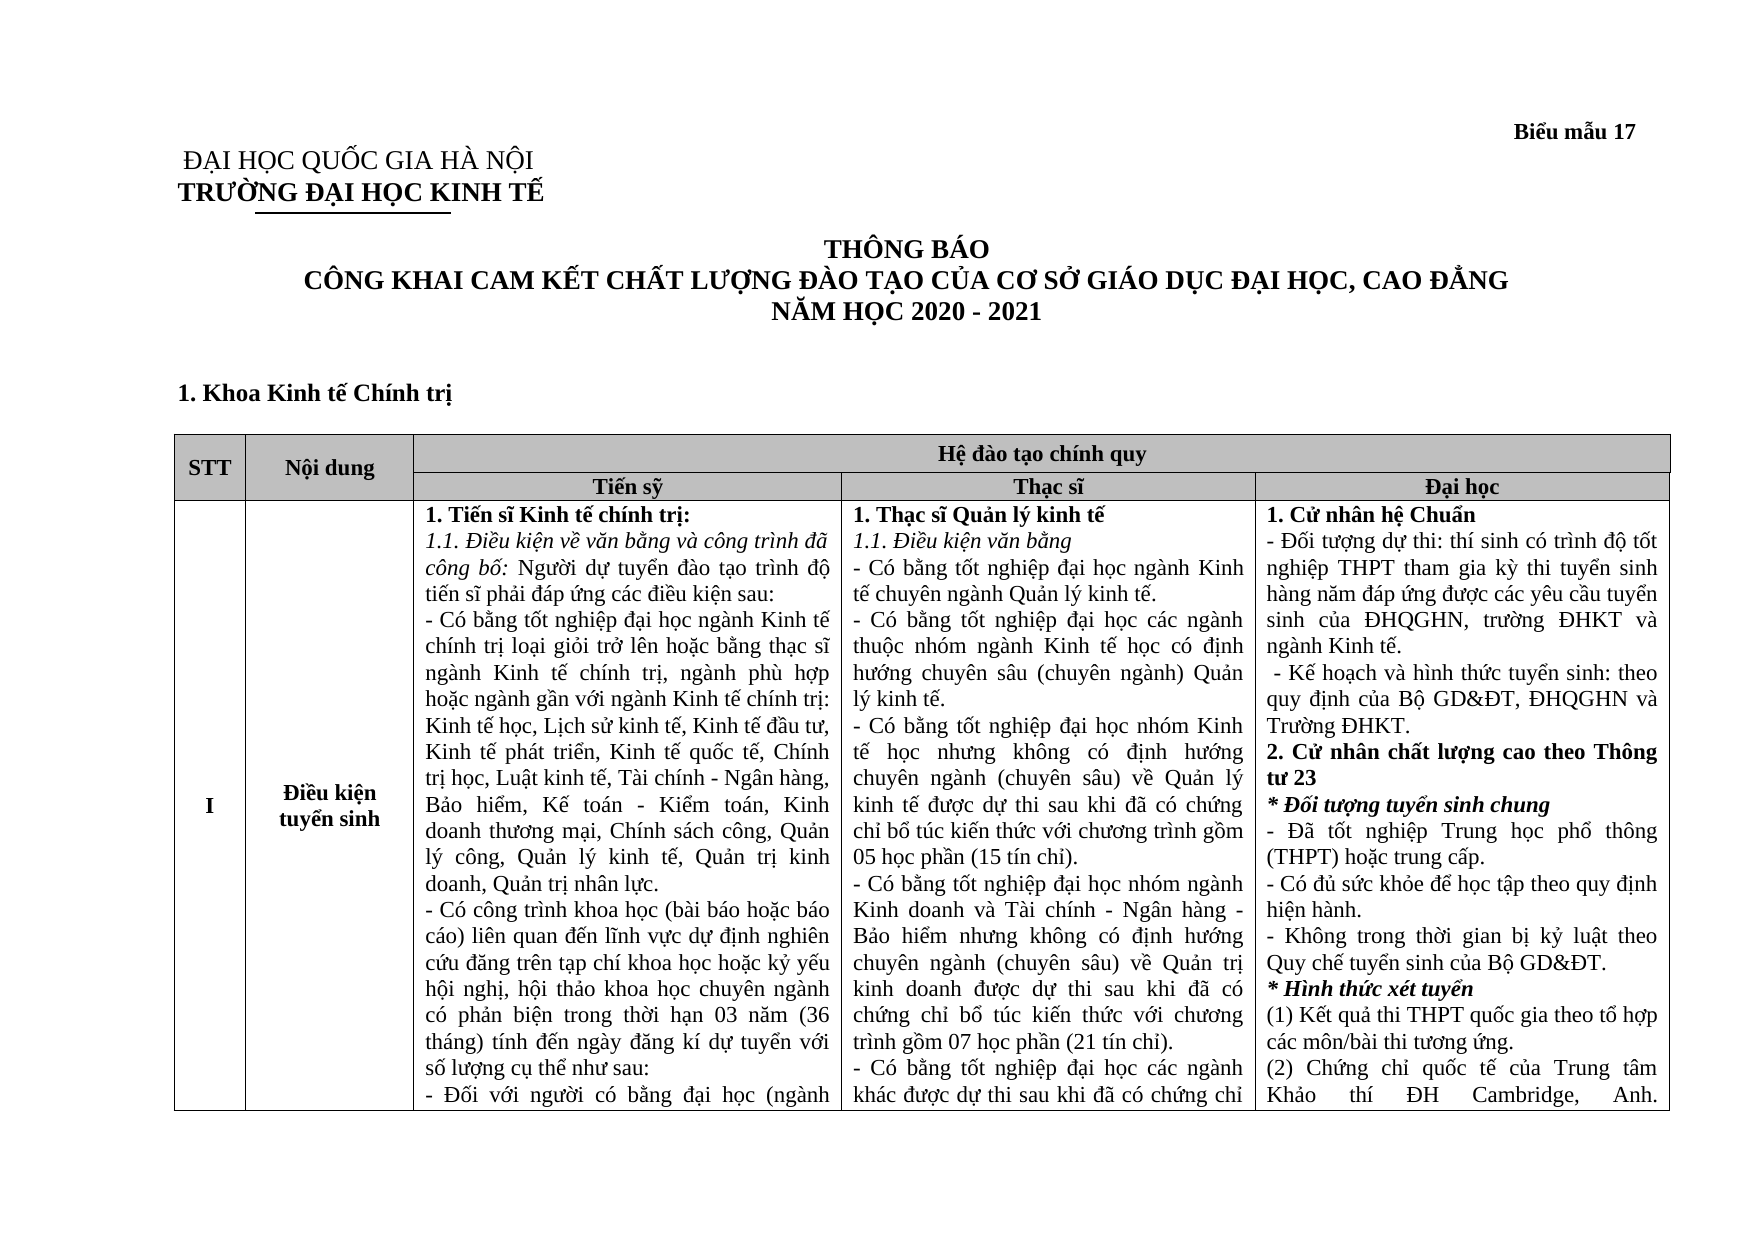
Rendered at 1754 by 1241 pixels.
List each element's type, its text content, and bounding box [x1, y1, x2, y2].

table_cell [1256, 501, 1669, 1109]
table_cell Tiến sỹ [414, 473, 841, 500]
text CÔNG KHAI CAM KẾT CHẤT LƯỢNG ĐÀO TẠO CỦA CƠ SỞ GIÁO DỤC ĐẠI HỌC, CAO ĐẲNG [177, 264, 1636, 295]
text TRƯỜNG ĐẠI HỌC KINH TẾ [177, 176, 1636, 207]
table_cell Đại học [1256, 473, 1669, 500]
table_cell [842, 501, 1255, 1109]
text NĂM HỌC 2020 - 2021 [177, 295, 1636, 327]
table_cell Điều kiện tuyển sinh [246, 501, 413, 1109]
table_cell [414, 501, 841, 1109]
text THÔNG BÁO [177, 233, 1636, 264]
table_header STT [175, 435, 245, 500]
text ĐẠI HỌC QUỐC GIA HÀ NỘI [177, 144, 1636, 176]
table_cell Thạc sĩ [842, 473, 1255, 500]
text Biểu mẫu 17 [177, 118, 1636, 144]
table_cell I [175, 501, 245, 1109]
table_header Nội dung [246, 435, 413, 500]
table_header Hệ đào tạo chính quy [414, 435, 1670, 472]
subtitle 1. Khoa Kinh tế Chính trị [177, 378, 1636, 407]
